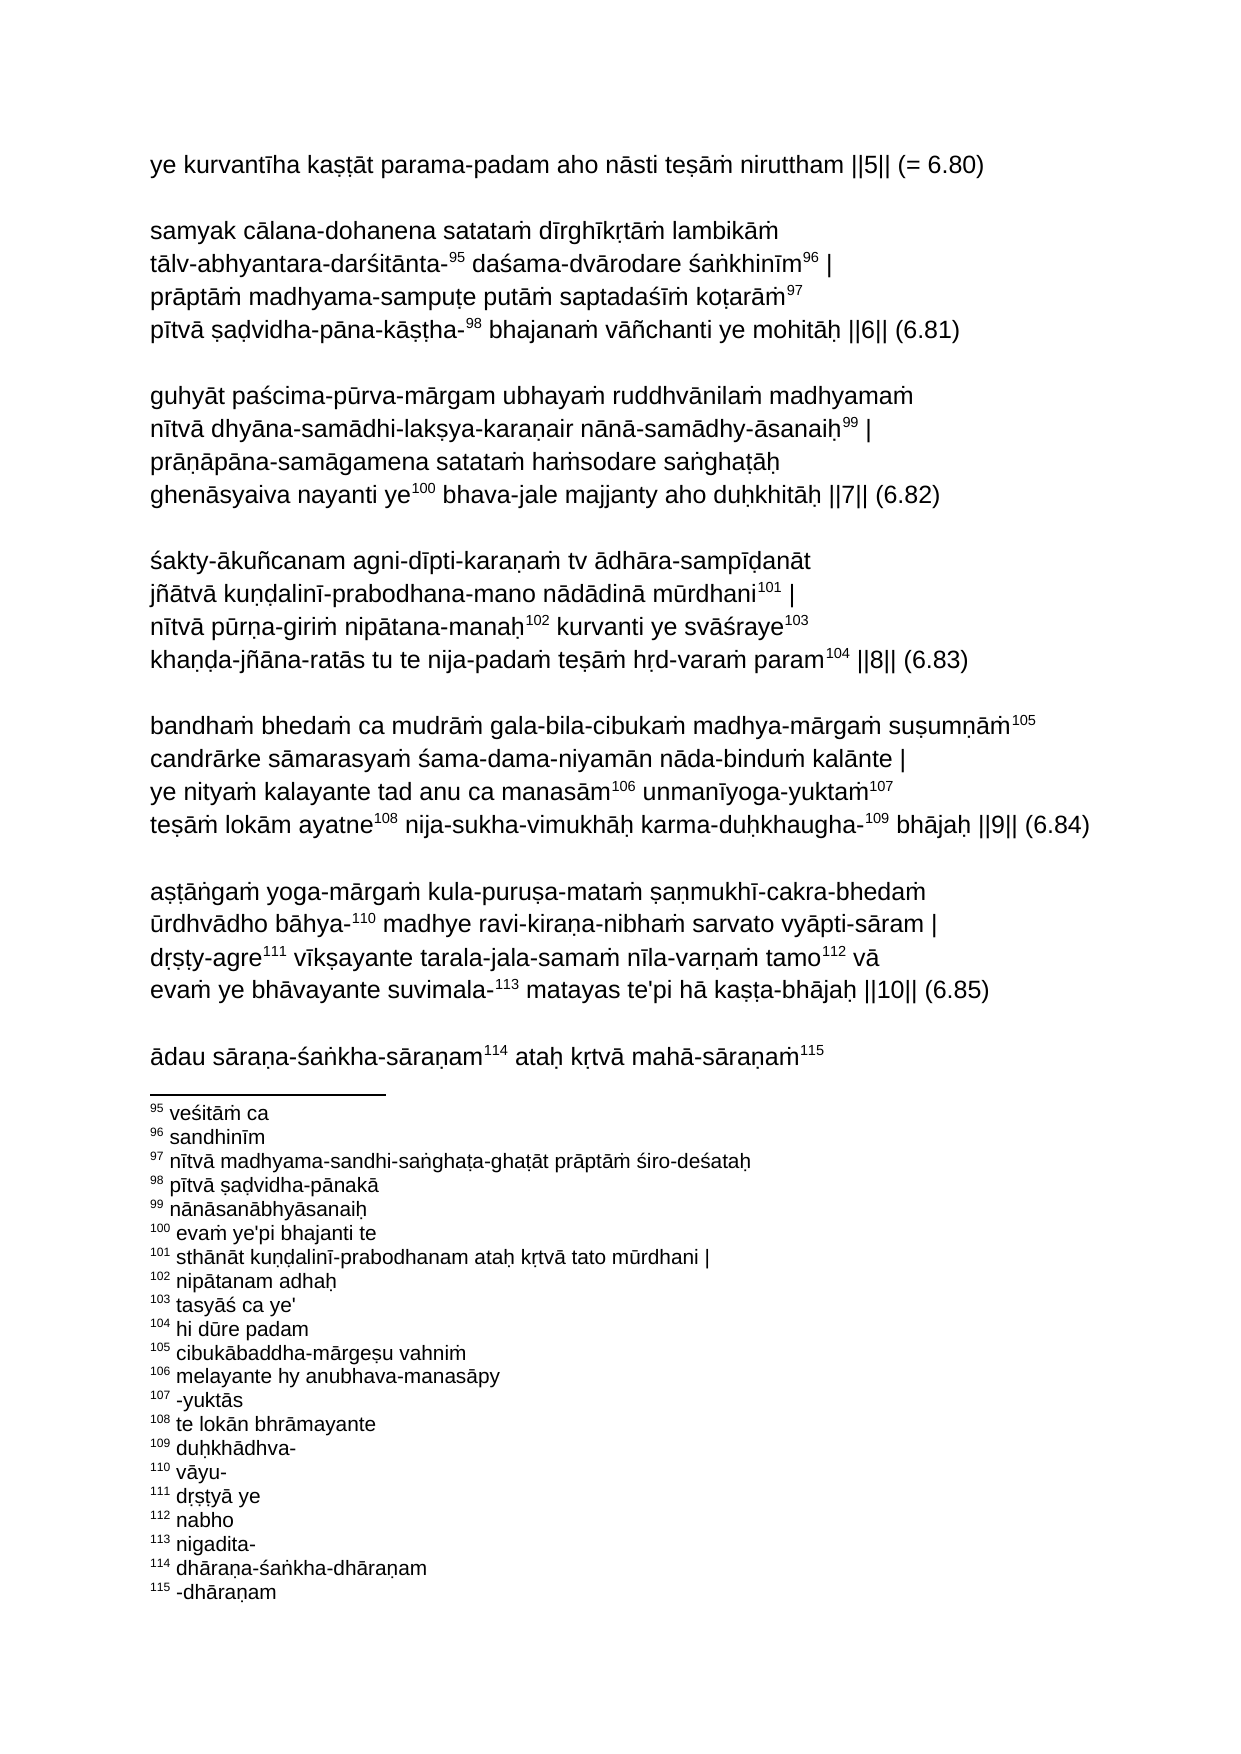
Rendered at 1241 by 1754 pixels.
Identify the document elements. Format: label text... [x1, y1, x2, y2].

text ye kurvantīha kaṣṭāt parama-padam aho nāsti teṣāṁ niruttham ||5|| (= 6.80) [150, 150, 1090, 179]
text candrārke sāmarasyaṁ śama-dama-niyamān nāda-binduṁ kalānte | [150, 744, 1090, 773]
text prāptāṁ madhyama-sampuṭe putāṁ saptadaśīṁ koṭarāṁ [150, 282, 1090, 311]
text prāṇāpāna-samāgamena satataṁ haṁsodare saṅghaṭāḥ [150, 447, 1090, 476]
text nītvā dhyāna-samādhi-lakṣya-karaṇair nānā-samādhy-āsanaiḥ | [150, 414, 1090, 443]
text ghenāsyaiva nayanti ye bhava-jale majjanty aho duḥkhitāḥ ||7|| (6.82) [150, 480, 1090, 509]
text ūrdhvādho bāhya- madhye ravi-kiraṇa-nibhaṁ sarvato vyāpti-sāram | [150, 909, 1090, 938]
text samyak cālana-dohanena satataṁ dīrghīkṛtāṁ lambikāṁ [150, 216, 1090, 245]
text ye nityaṁ kalayante tad anu ca manasām unmanīyoga-yuktaṁ [150, 777, 1090, 806]
text guhyāt paścima-pūrva-mārgam ubhayaṁ ruddhvānilaṁ madhyamaṁ [150, 381, 1090, 410]
text ādau sāraṇa-śaṅkha-sāraṇam ataḥ kṛtvā mahā-sāraṇaṁ [150, 1042, 1090, 1070]
text tālv-abhyantara-darśitānta- daśama-dvārodare śaṅkhinīm | [150, 249, 1090, 278]
text teṣāṁ lokām ayatne nija-sukha-vimukhāḥ karma-duḥkhaugha- bhājaḥ ||9|| (6.84) [150, 810, 1090, 839]
text jñātvā kuṇḍalinī-prabodhana-mano nādādinā mūrdhani | [150, 579, 1090, 608]
text pītvā ṣaḍvidha-pāna-kāṣṭha- bhajanaṁ vāñchanti ye mohitāḥ ||6|| (6.81) [150, 315, 1090, 344]
text nītvā pūrṇa-giriṁ nipātana-manaḥ kurvanti ye svāśraye [150, 612, 1090, 641]
text śakty-ākuñcanam agni-dīpti-karaṇaṁ tv ādhāra-sampīḍanāt [150, 546, 1090, 575]
text aṣṭāṅgaṁ yoga-mārgaṁ kula-puruṣa-mataṁ ṣaṇmukhī-cakra-bhedaṁ [150, 876, 1090, 905]
text dṛṣṭy-agre vīkṣayante tarala-jala-samaṁ nīla-varṇaṁ tamo vā [150, 942, 1090, 971]
text evaṁ ye bhāvayante suvimala- matayas te'pi hā kaṣṭa-bhājaḥ ||10|| (6.85) [150, 976, 1090, 1004]
text bandhaṁ bhedaṁ ca mudrāṁ gala-bila-cibukaṁ madhya-mārgaṁ suṣumṇāṁ [150, 711, 1090, 740]
text khaṇḍa-jñāna-ratās tu te nija-padaṁ teṣāṁ hṛd-varaṁ param ||8|| (6.83) [150, 645, 1090, 674]
